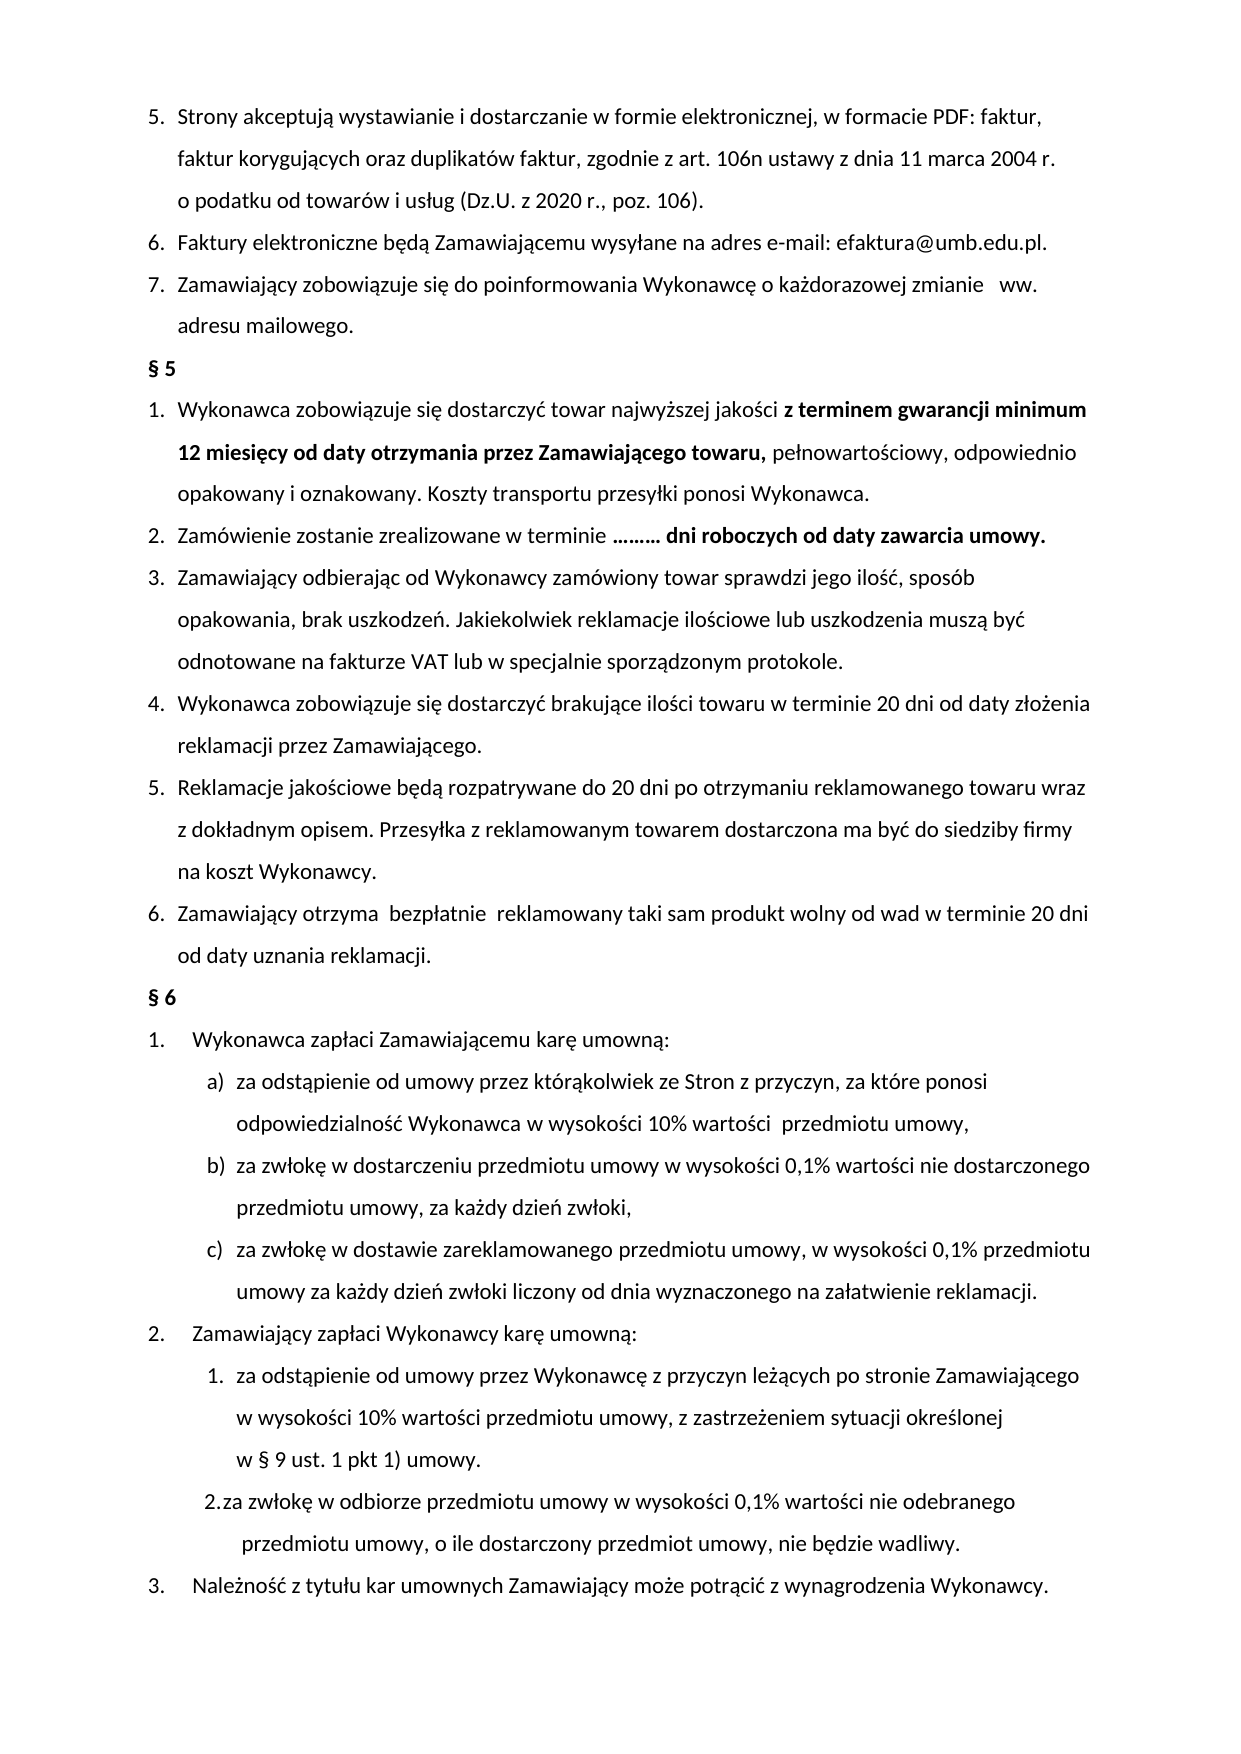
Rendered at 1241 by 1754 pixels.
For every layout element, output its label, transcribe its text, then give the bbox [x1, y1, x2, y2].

list Strony akceptują wystawianie i dostarczanie w formie elektronicznej, w formacie PDF: faktur, faktur korygujących oraz duplikatów faktur, zgodnie z art. 106n ustawy z dnia 11 marca 2004 r. o podatku od towarów i usług (Dz.U. z 2020 r., poz. 106). [148, 102, 1093, 214]
text c) za zwłokę w dostawie zareklamowanego przedmiotu umowy, w wysokości 0,1% przedmiotu umowy za każdy dzień zwłoki liczony od dnia wyznaczonego na załatwienie reklamacji. [207, 1235, 1093, 1305]
list Wykonawca zobowiązuje się dostarczyć brakujące ilości towaru w terminie 20 dni od daty złożenia reklamacji przez Zamawiającego. [148, 689, 1093, 759]
text § 5 [148, 354, 1093, 382]
list Reklamacje jakościowe będą rozpatrywane do 20 dni po otrzymaniu reklamowanego towaru wraz z dokładnym opisem. Przesyłka z reklamowanym towarem dostarczona ma być do siedziby firmy na koszt Wykonawcy. [148, 773, 1093, 885]
list Zamawiający zobowiązuje się do poinformowania Wykonawcę o każdorazowej zmianie ww. adresu mailowego. [148, 270, 1093, 340]
list Zamawiający odbierając od Wykonawcy zamówiony towar sprawdzi jego ilość, sposób opakowania, brak uszkodzeń. Jakiekolwiek reklamacje ilościowe lub uszkodzenia muszą być odnotowane na fakturze VAT lub w specjalnie sporządzonym protokole. [148, 563, 1093, 676]
list Wykonawca zobowiązuje się dostarczyć towar najwyższej jakości z terminem gwarancji minimum 12 miesięcy od daty otrzymania przez Zamawiającego towaru, pełnowartościowy, odpowiednio opakowany i oznakowany. Koszty transportu przesyłki ponosi Wykonawca. [148, 396, 1093, 508]
text 3. Należność z tytułu kar umownych Zamawiający może potrącić z wynagrodzenia Wykonawcy. [148, 1571, 1093, 1599]
list za odstąpienie od umowy przez Wykonawcę z przyczyn leżących po stronie Zamawiającego w wysokości 10% wartości przedmiotu umowy, z zastrzeżeniem sytuacji określonej w § 9 ust. 1 pkt 1) umowy. [207, 1361, 1093, 1473]
list za zwłokę w odbiorze przedmiotu umowy w wysokości 0,1% wartości nie odebranego przedmiotu umowy, o ile dostarczony przedmiot umowy, nie będzie wadliwy. [204, 1487, 1093, 1557]
text § 6 [148, 983, 1093, 1011]
list Zamówienie zostanie zrealizowane w terminie ……… dni roboczych od daty zawarcia umowy. [148, 522, 1093, 549]
list Faktury elektroniczne będą Zamawiającemu wysyłane na adres e-mail: efaktura@umb.edu.pl. [148, 228, 1093, 256]
text 2. Zamawiający zapłaci Wykonawcy karę umowną: [148, 1319, 1093, 1347]
text a) za odstąpienie od umowy przez którąkolwiek ze Stron z przyczyn, za które ponosi odpowiedzialność Wykonawca w wysokości 10% wartości przedmiotu umowy, [207, 1067, 1093, 1137]
text 1. Wykonawca zapłaci Zamawiającemu karę umowną: [148, 1025, 1093, 1053]
text b) za zwłokę w dostarczeniu przedmiotu umowy w wysokości 0,1% wartości nie dostarczonego przedmiotu umowy, za każdy dzień zwłoki, [207, 1151, 1093, 1221]
list Zamawiający otrzyma bezpłatnie reklamowany taki sam produkt wolny od wad w terminie 20 dni od daty uznania reklamacji. [148, 899, 1093, 969]
